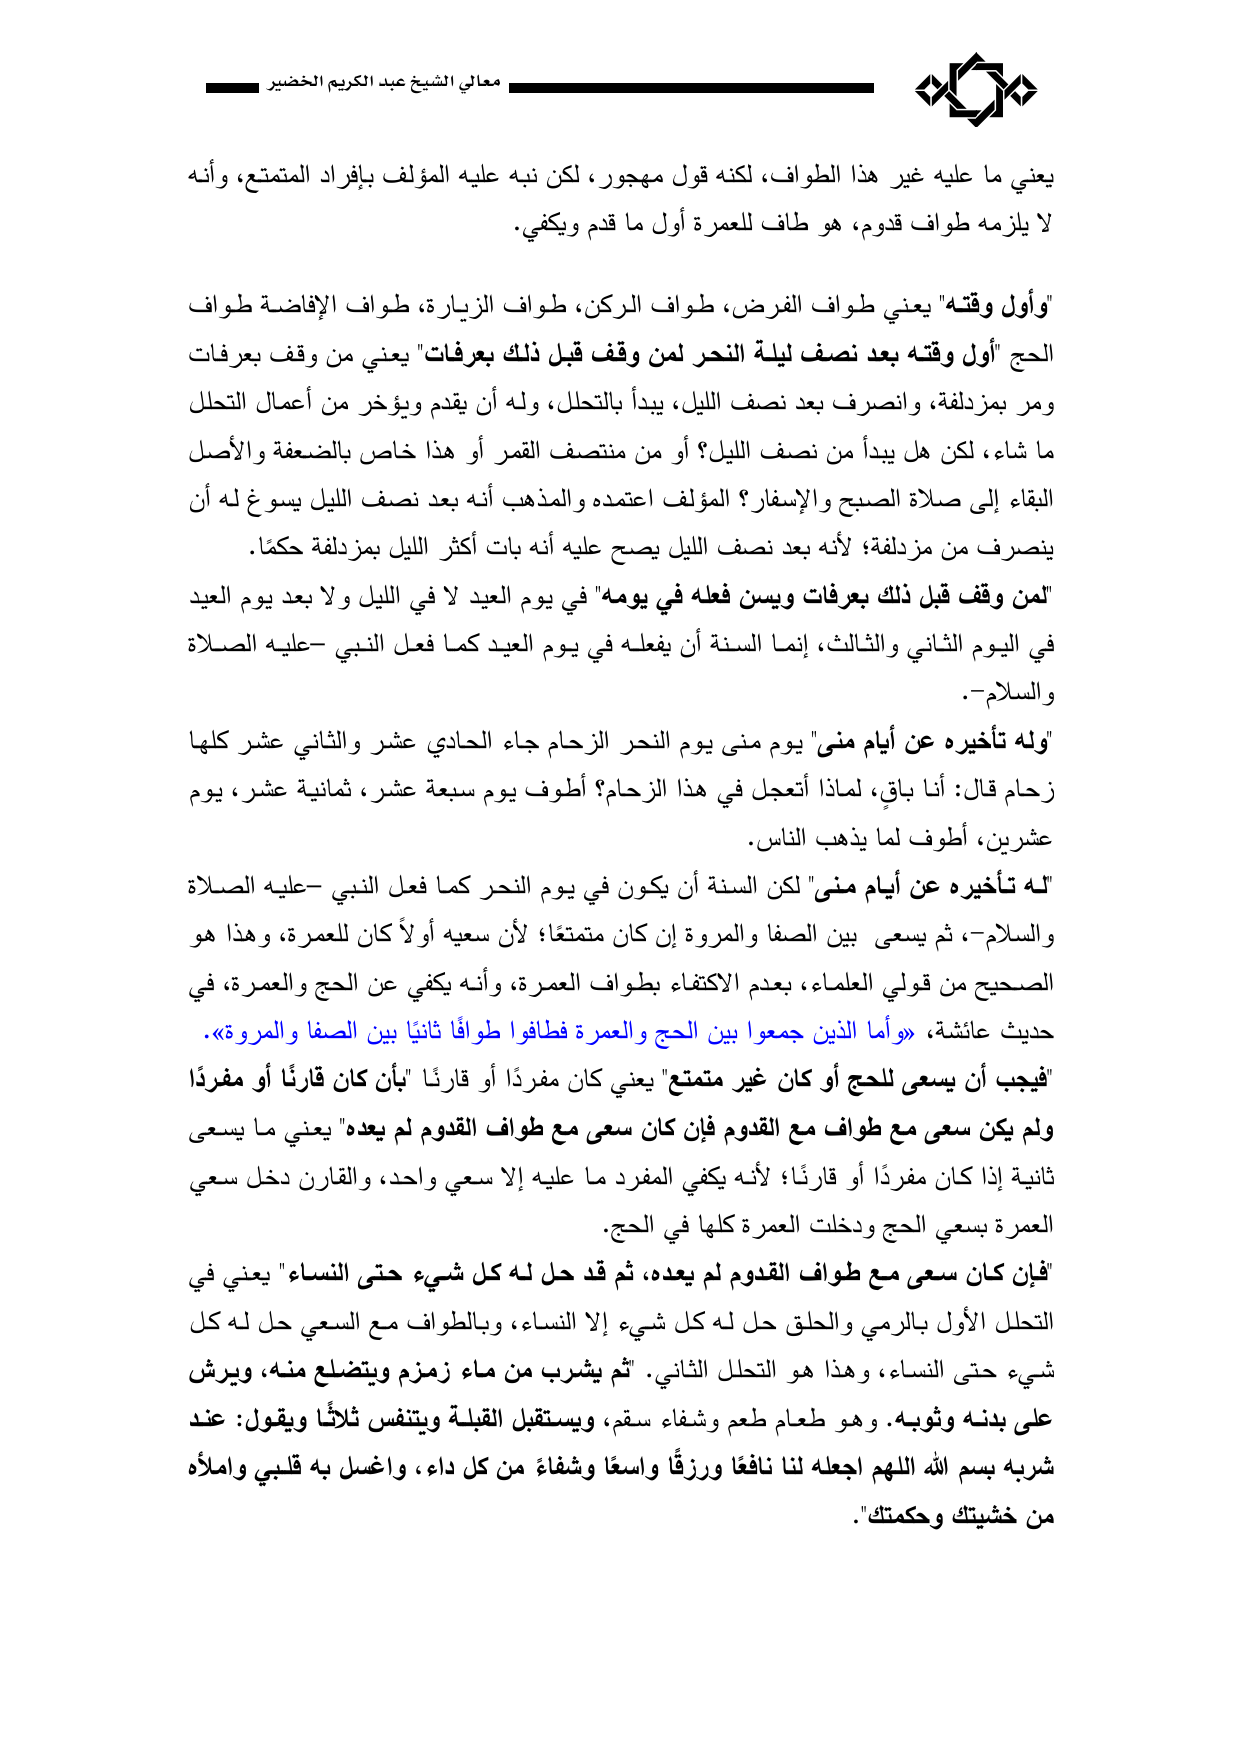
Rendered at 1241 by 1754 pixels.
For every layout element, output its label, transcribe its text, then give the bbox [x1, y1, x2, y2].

text "لمن وقف قبل ذلك بعرفات ويسن فعله في يومه" في يوم العيد لا في الليل ولا بعد يوم العيد في اليوم الثاني والثالث، إنما السنة أن يفعله في يوم العيد كما فعل النبي –عليه الصلاة والسلام-. [187, 571, 1053, 716]
text "وأول وقته" يعني طواف الفرض، طواف الركن، طواف الزيارة، طواف الإفاضة طواف الحج "أول وقته بعد نصف ليلة النحر لمن وقف قبل ذلك بعرفات" يعني من وقف بعرفات ومر بمزدلفة، وانصرف بعد نصف الليل، يبدأ بالتحلل، وله أن يقدم ويؤخر من أعمال التحلل ما شاء، لكن هل يبدأ من نصف الليل؟ أو من منتصف القمر أو هذا خاص بالضعفة والأصل البقاء إلى صلاة الصبح والإسفار؟ المؤلف اعتمده والمذهب أنه بعد نصف الليل يسوغ له أن ينصرف من مزدلفة؛ لأنه بعد نصف الليل يصح عليه أنه بات أكثر الليل بمزدلفة حكمًا. [187, 280, 1053, 571]
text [187, 150, 1053, 247]
text "فإن كان سعى مع طواف القدوم لم يعده، ثم قد حل له كل شيء حتى النساء" يعني في التحلل الأول بالرمي والحلق حل له كل شيء إلا النساء، وبالطواف مع السعي حل له كل شيء حتى النساء، وهذا هو التحلل الثاني. "ثم يشرب من ماء زمزم ويتضلع منه، ويرش على بدنه وثوبه. وهو طعام طعم وشفاء سقم، ويستقبل القبلة ويتنفس ثلاثًا ويقول: عند شربه بسم الله اللهم اجعله لنا نافعًا ورزقًا واسعًا وشفاءً من كل داء، واغسل به قلبي واملأه من خشيتك وحكمتك". [187, 1248, 1053, 1539]
text "فيجب أن يسعى للحج أو كان غير متمتع" يعني كان مفردًا أو قارنًا "بأن كان قارنًا أو مفردًا ولم يكن سعى مع طواف مع القدوم فإن كان سعى مع طواف القدوم لم يعده" يعني ما يسعى ثانية إذا كان مفردًا أو قارنًا؛ لأنه يكفي المفرد ما عليه إلا سعي واحد، والقارن دخل سعي العمرة بسعي الحج ودخلت العمرة كلها في الحج. [187, 1054, 1053, 1248]
text "له تأخيره عن أيام منى" لكن السنة أن يكون في يوم النحر كما فعل النبي –عليه الصلاة والسلام-، ثم يسعى بين الصفا والمروة إن كان متمتعًا؛ لأن سعيه أولاً كان للعمرة، وهذا هو الصحيح من قولي العلماء، بعدم الاكتفاء بطواف العمرة، وأنه يكفي عن الحج والعمرة، في حديث عائشة، «وأما الذين جمعوا بين الحج والعمرة فطافوا طوافًا ثانيًا بين الصفا والمروة». [187, 861, 1053, 1054]
text "وله تأخيره عن أيام منى" يوم منى يوم النحر الزحام جاء الحادي عشر والثاني عشر كلها زحام قال: أنا باقٍ، لماذا أتعجل في هذا الزحام؟ أطوف يوم سبعة عشر، ثمانية عشر، يوم عشرين، أطوف لما يذهب الناس. [187, 716, 1053, 861]
